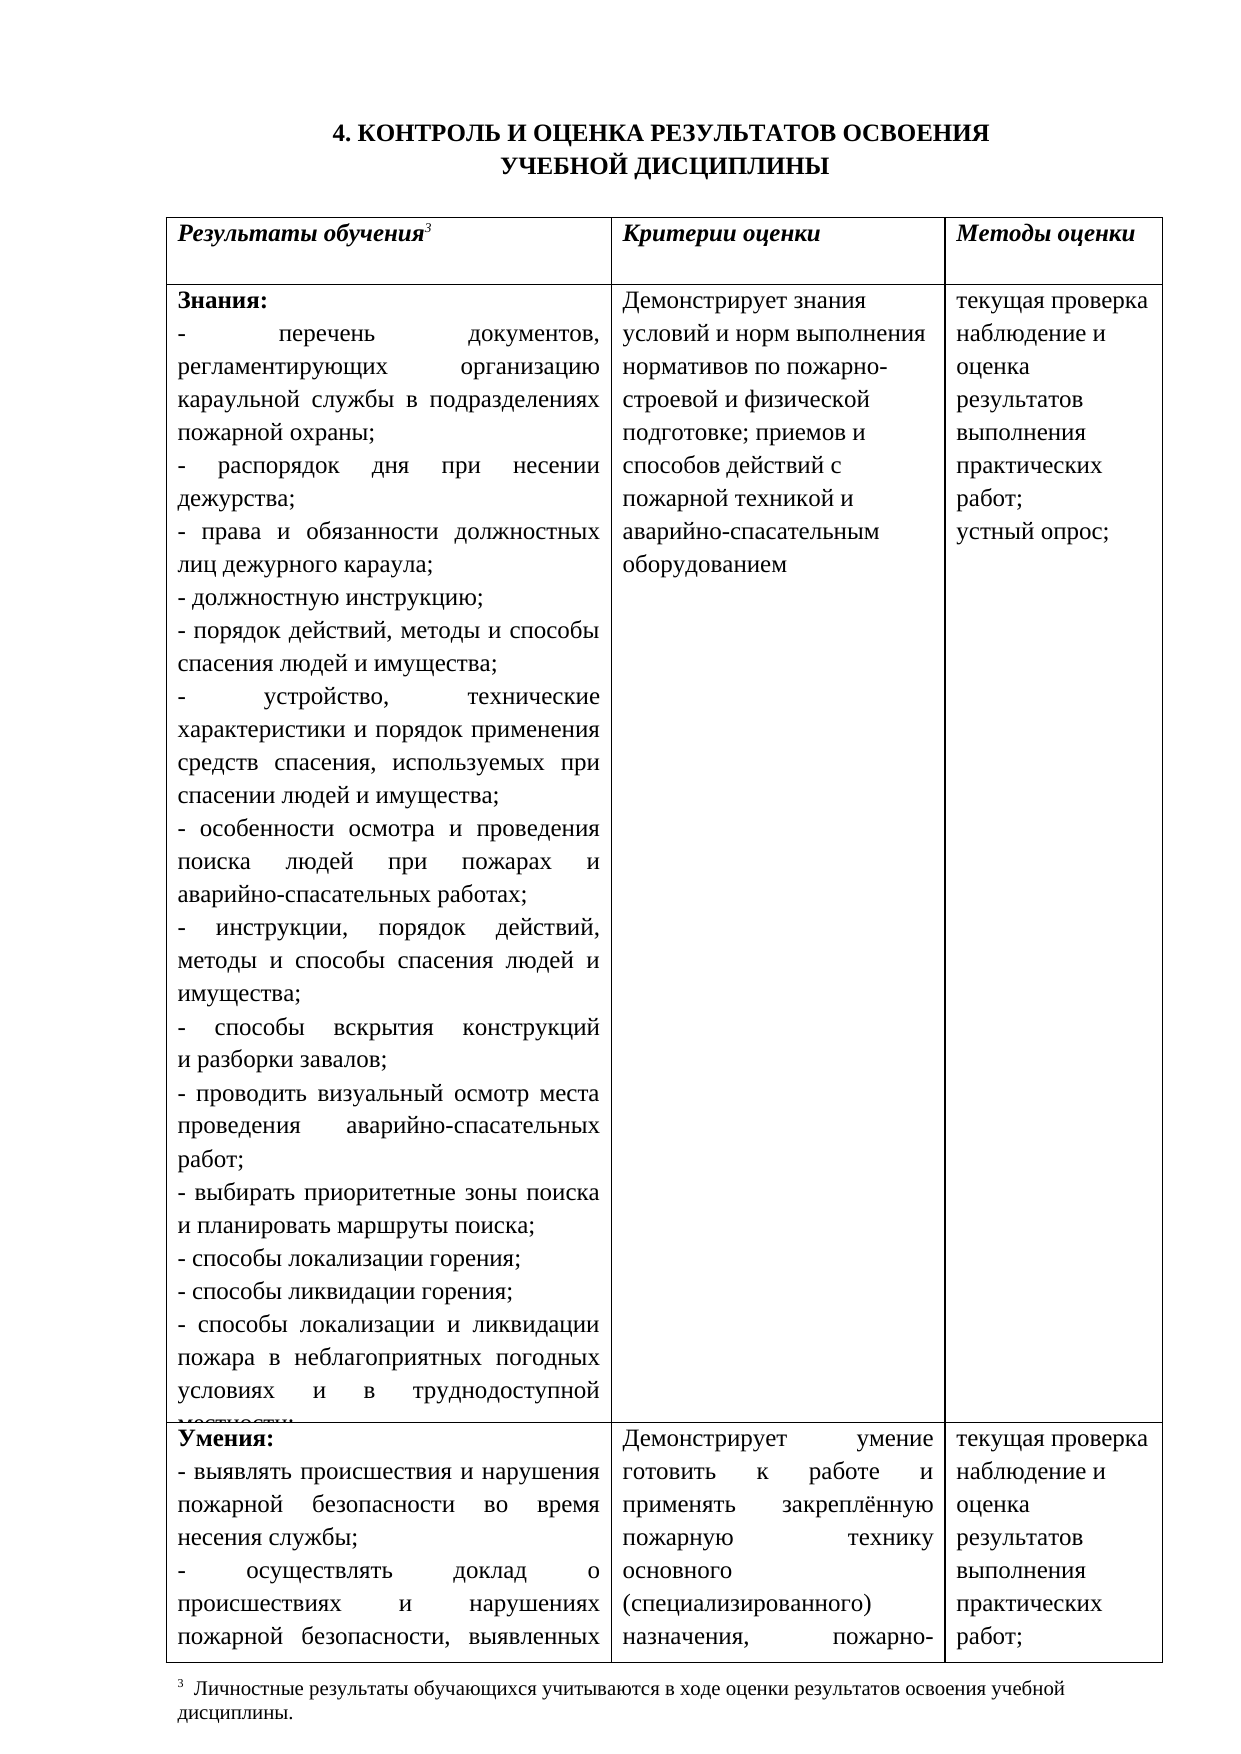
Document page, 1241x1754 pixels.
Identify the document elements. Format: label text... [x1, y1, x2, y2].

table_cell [612, 1423, 944, 1662]
table_header Результаты обучения [167, 218, 611, 284]
table_header Методы оценки [946, 218, 1162, 284]
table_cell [946, 1423, 1162, 1662]
table_cell Демонстрирует знания условий и норм выполнения нормативов по пожарно-строевой и физической подготовке; приемов и способов действий с пожарной техникой и аварийно-спасательным оборудованием [612, 285, 944, 1422]
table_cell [167, 1423, 611, 1662]
text 4. КОНТРОЛЬ И ОЦЕНКА РЕЗУЛЬТАТОВ ОСВОЕНИЯ УЧЕБНОЙ ДИСЦИПЛИНЫ [177, 118, 1152, 180]
table_cell Знания: - перечень документов, регламентирующих организацию караульной службы в подразделениях пожарной охраны; - распорядок дня при несении дежурства; - права и обязанности должностных лиц дежурного караула; - должностную инструкцию; - порядок действий, методы и способы спасения людей и имущества; - устройство, технические характеристики и порядок применения средств спасения, используемых при спасении людей и имущества; - особенности осмотра и проведения поиска людей при пожарах и аварийно-спасательных работах; - инструкции, порядок действий, методы и способы спасения людей и имущества; - способы вскрытия конструкций и разборки завалов; - проводить визуальный осмотр места проведения аварийно-спасательных работ; - выбирать приоритетные зоны поиска и планировать маршруты поиска; - способы локализации горения; - способы ликвидации горения; - способы локализации и ликвидации пожара в неблагоприятных погодных условиях и в труднодоступной местности; - правила применения, функциональное назначение и технические характеристики первичных средств пожаротушения, пожарного оборудования и инструмента, пожарного снаряжения; - особенности осмотра и проведения поиска при пожарах и аварийно-спасательных работах; - нормативы и способы применения средств индивидуальной защиты и снаряжения; - первичные признаки пожара; - способы проведения разведки; - классификацию пожаров; - опасные факторы пожара и последствия их воздействия на людей; - нормативные правовые акты и локальные акты организаций по тушению пожаров; - правила пользования, устройство и способы применения мобильных средств пожаротушения, пожарного оборудования и инструмента, пожарного снаряжения и средств индивидуальной защиты; - тактику тушения и правила борьбы с распространением пожара в составе подразделений пожарной охраны; - способы тушения возгораний в электроустановках; - правила применения средств индивидуальной защиты при наличии взрывчатых и радиоактивных веществ в очаге возгорания; - принцип организации сетей противопожарного расположение пожарных гидрантов в районе пожарной охраны; - пожаровзрывоопасные свойства веществ и материалов; - требования охраны труда и личной безопасности; - способы вскрытия конструкций и разборки завалов; - порядок и способы проведения эвакуационных мероприятий пострадавших с учетом характера травм и состояний в условиях труднопроходимой, труднодоступной местности и в лесу; - особенности транспортировки пострадавших наземным, водным, авиационным транспортом; - правила проведения аварийно-спасательных работ при тушении пожаров с применением средств индивидуальной защиты и спасения; - актуальный профессиональный и социальный контекст, в котором приходится работать и жить; основные источники информации и ресурсы для решения задач и проблем в профессиональном и/или социальном контексте; - алгоритмы выполнения работ в профессиональной и смежных областях; методы работы в профессиональной и смежных сферах; структуру плана для решения задач; порядок оценки результатов решения задач профессиональной деятельности; номенклатура информационных источников, применяемых в профессиональной деятельности; приемы структурирования информации; формат оформления результатов поиска информации; содержание актуальной нормативно-правовой документации; современная научная и профессиональная терминология; возможные траектории профессионального развития и самообразования; - психологические основы деятельности коллектива, психологические особенности личности; основы проектной деятельности; - особенности социального и культурного контекста; правила оформления документов и построения устных сообщений; - сущность гражданско-патриотической позиции, общечеловеческих ценностей; значимость профессиональной деятельности по профессии ; стандарты антикоррупционного поведения и последствия его нарушения; правила экологической безопасности при ведении профессиональной деятельности; основные ресурсы, задействованные в профессиональной деятельности; пути обеспечения ресурсосбережения; роль физической культуры в общекультурном, профессиональном и социальном развитии человека; основы здорового образа жизни; условия профессиональной деятельности и зоны риска физического здоровья для профессии ; средства профилактики перенапряжения; - правила построения простых и сложных предложений на профессиональные темы; основные общеупотребительные глаголы (бытовая и профессиональная лексика); лексический минимум, относящийся к описанию предметов, средств и процессов профессиональной деятельности; особенности произношения; правила чтения текстов профессиональной направленности. [167, 285, 611, 1422]
table_cell текущая проверка наблюдение и оценка результатов выполнения практических работ; устный опрос; [946, 285, 1162, 1422]
table_header Критерии оценки [612, 218, 944, 284]
